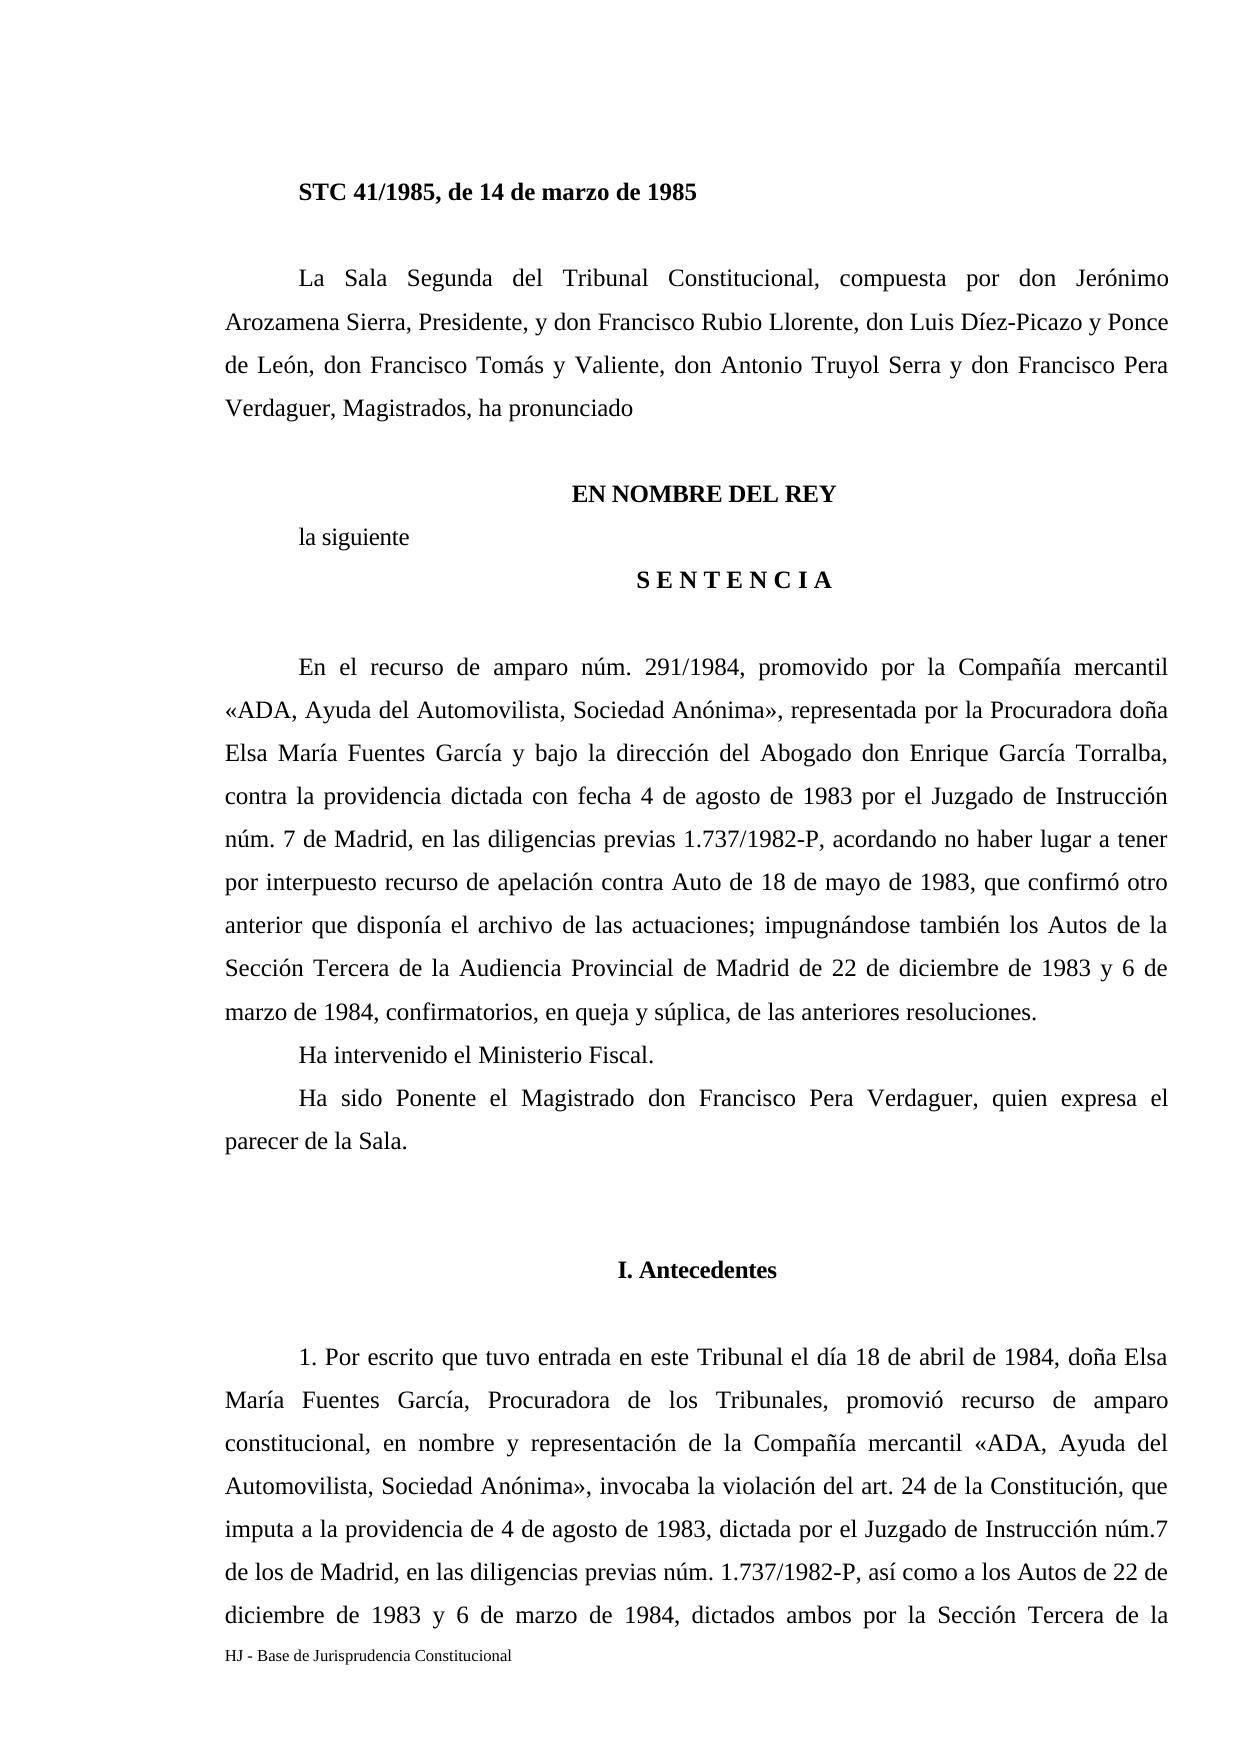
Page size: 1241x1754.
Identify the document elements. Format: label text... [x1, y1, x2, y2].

text Ha intervenido el Ministerio Fiscal. [224, 1040, 1169, 1068]
text STC 41/1985, de 14 de marzo de 1985 [224, 177, 1169, 206]
text I. Antecedentes [224, 1255, 1169, 1284]
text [224, 1342, 1169, 1629]
text EN NOMBRE DEL REY [224, 479, 1110, 508]
text Ha sido Ponente el Magistrado don Francisco Pera Verdaguer, quien expresa el parecer de la Sala. [224, 1083, 1169, 1155]
text S E N T E N C I A [224, 565, 1169, 594]
text la siguiente [224, 522, 1110, 551]
text En el recurso de amparo núm. 291/1984, promovido por la Compañía mercantil «ADA, Ayuda del Automovilista, Sociedad Anónima», representada por la Procuradora doña Elsa María Fuentes García y bajo la dirección del Abogado don Enrique García Torralba, contra la providencia dictada con fecha 4 de agosto de 1983 por el Juzgado de Instrucción núm. 7 de Madrid, en las diligencias previas 1.737/1982-P, acordando no haber lugar a tener por interpuesto recurso de apelación contra Auto de 18 de mayo de 1983, que confirmó otro anterior que disponía el archivo de las actuaciones; impugnándose también los Autos de la Sección Tercera de la Audiencia Provincial de Madrid de 22 de diciembre de 1983 y 6 de marzo de 1984, confirmatorios, en queja y súplica, de las anteriores resoluciones. [224, 652, 1169, 1025]
text La Sala Segunda del Tribunal Constitucional, compuesta por don Jerónimo Arozamena Sierra, Presidente, y don Francisco Rubio Llorente, don Luis Díez-Picazo y Ponce de León, don Francisco Tomás y Valiente, don Antonio Truyol Serra y don Francisco Pera Verdaguer, Magistrados, ha pronunciado [224, 263, 1169, 422]
